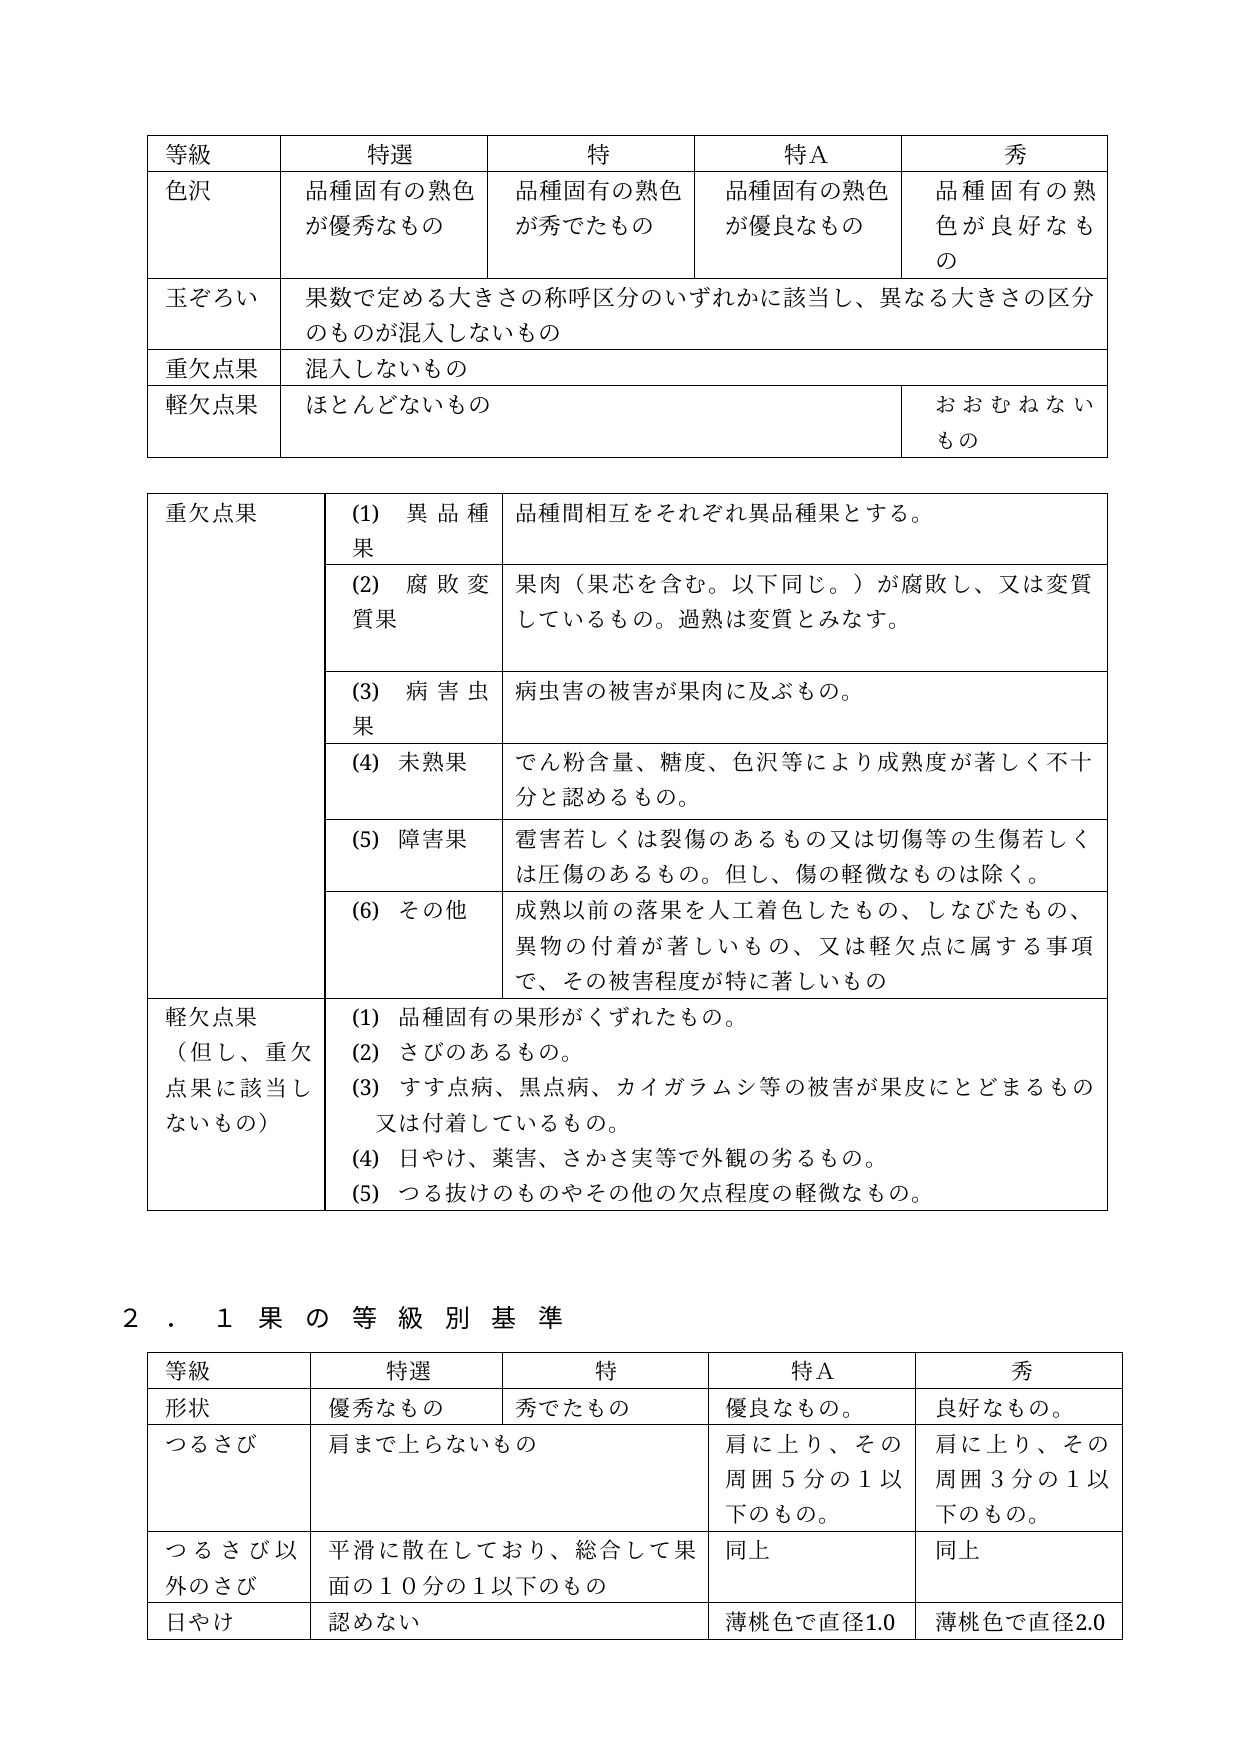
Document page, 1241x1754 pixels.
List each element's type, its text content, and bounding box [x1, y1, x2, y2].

table_header 等級 [148, 136, 280, 171]
table_header 等級 [148, 1353, 310, 1388]
table_cell ほとんどないもの [281, 386, 901, 457]
table_cell 混入しないもの [281, 350, 1107, 385]
table_header 特 [503, 1353, 708, 1388]
text ２．１果の等級別基準 [118, 1281, 1122, 1352]
table_cell 品種固有の熟色が優良なもの [695, 172, 901, 277]
table_cell 平滑に散在しており、総合して果面の１０分の１以下のもの [311, 1532, 708, 1602]
table_cell でん粉含量、糖度、色沢等により成熟度が著しく不十分と認めるもの。 [503, 744, 1107, 819]
table_cell 果肉（果芯を含む。以下同じ。）が腐敗し、又は変質しているもの。過熟は変質とみなす。 [503, 565, 1107, 671]
table_cell 重欠点果 [148, 350, 280, 385]
table_cell 品種固有の熟色が優秀なもの [281, 172, 487, 277]
table_cell 品種固有の熟色が秀でたもの [488, 172, 694, 277]
table_cell 色沢 [148, 172, 280, 277]
table_cell 良好なもの。 [916, 1389, 1122, 1424]
table_cell 優秀なもの [311, 1389, 502, 1424]
table_header 特 [488, 136, 694, 171]
table_cell 肩に上り、その周囲３分の１以下のもの。 [916, 1425, 1122, 1531]
table_header 特選 [281, 136, 487, 171]
table_header 品種間相互をそれぞれ異品種果とする。 [503, 494, 1107, 564]
table_cell 軽欠点果 （但し、重欠点果に該当しないもの） [148, 999, 324, 1210]
table_header (1)異品種果 [326, 494, 502, 564]
table_cell 優良なもの。 [709, 1389, 915, 1424]
table_cell 病虫害の被害が果肉に及ぶもの。 [503, 672, 1107, 742]
table_cell 秀でたもの [503, 1389, 708, 1424]
table_header 秀 [916, 1353, 1122, 1388]
table_header 秀 [902, 136, 1107, 171]
table_cell (4)未熟果 [326, 744, 502, 819]
table_cell 成熟以前の落果を人工着色したもの、しなびたもの、異物の付着が著しいもの、又は軽欠点に属する事項で、その被害程度が特に著しいもの [503, 892, 1107, 997]
table_cell 日やけ [148, 1603, 310, 1638]
table_cell おおむねないもの [902, 386, 1107, 457]
table_header 重欠点果 [148, 494, 324, 997]
table_header 特Ａ [695, 136, 901, 171]
table_header 特選 [311, 1353, 502, 1388]
table_cell (2)腐敗変質果 [326, 565, 502, 671]
table_cell つるさび [148, 1425, 310, 1531]
table_cell 同上 [916, 1532, 1122, 1602]
table_cell 肩に上り、その周囲５分の１以下のもの。 [709, 1425, 915, 1531]
table_cell (3)病害虫果 [326, 672, 502, 742]
table_cell 薄桃色で直径2.0㎜以下のもの。 [916, 1603, 1122, 1638]
table_cell 軽欠点果 [148, 386, 280, 457]
table_cell 肩まで上らないもの [311, 1425, 708, 1531]
table_cell (1)品種固有の果形がくずれたもの。 (2)さびのあるもの。 (3)すす点病、黒点病、カイガラムシ等の被害が果皮にとどまるもの又は付着しているもの。 (4)日やけ、薬害、さかさ実等で外観の劣るもの。 (5)つる抜けのものやその他の欠点程度の軽微なもの。 [326, 999, 1107, 1210]
table_header 特Ａ [709, 1353, 915, 1388]
table_cell つるさび以外のさび [148, 1532, 310, 1602]
table_cell (5)障害果 [326, 820, 502, 891]
table_cell 認めない [311, 1603, 708, 1638]
table_cell (6)その他 [326, 892, 502, 997]
table_cell 果数で定める大きさの称呼区分のいずれかに該当し、異なる大きさの区分のものが混入しないもの [281, 279, 1107, 349]
table_cell 雹害若しくは裂傷のあるもの又は切傷等の生傷若しくは圧傷のあるもの。但し、傷の軽微なものは除く。 [503, 820, 1107, 891]
table_cell 品種固有の熟色が良好なもの [902, 172, 1107, 277]
table_cell 形状 [148, 1389, 310, 1424]
table_cell 薄桃色で直径1.0㎜以下のもの。 [709, 1603, 915, 1638]
table_cell 同上 [709, 1532, 915, 1602]
table_cell 玉ぞろい [148, 279, 280, 349]
